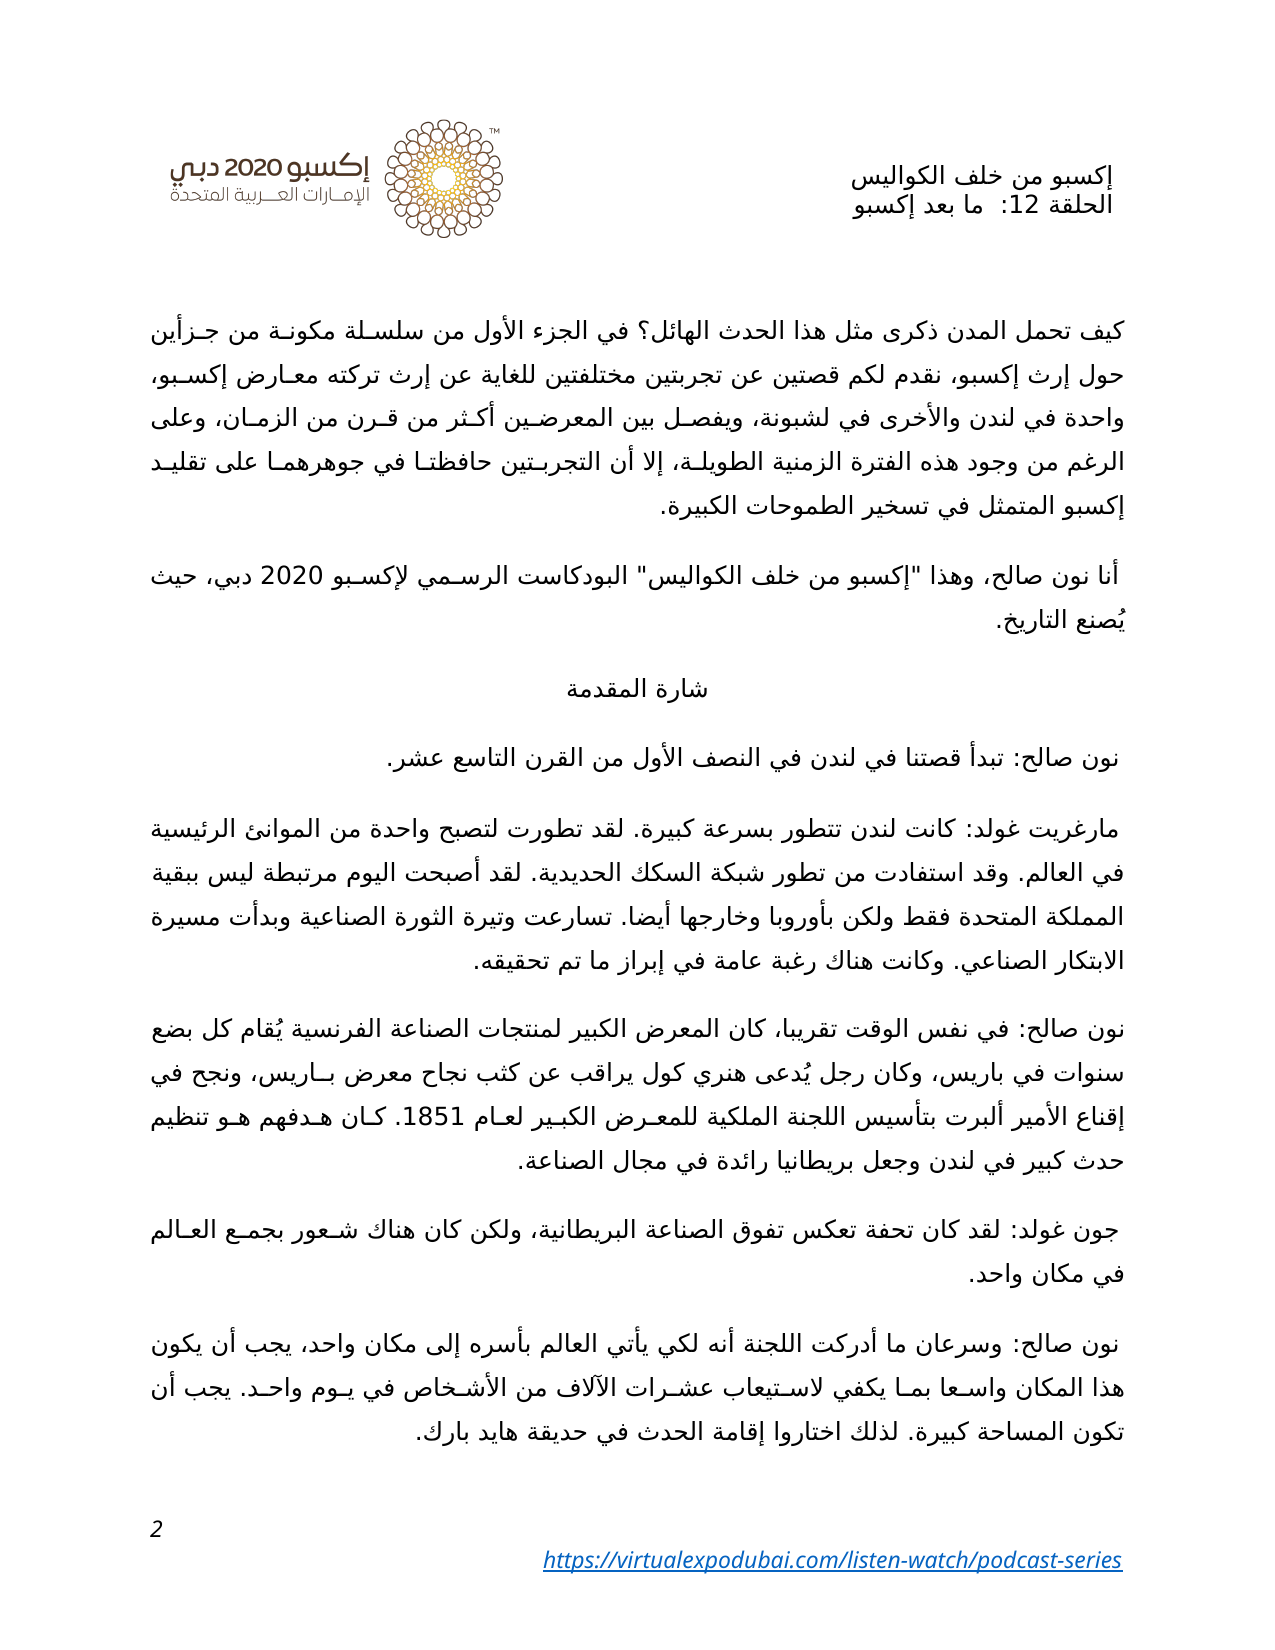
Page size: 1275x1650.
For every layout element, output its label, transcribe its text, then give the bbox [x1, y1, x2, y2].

text مارغريت غولد: كانت لندن تتطور بسرعة كبيرة. لقد تطورت لتصبح واحدة من الموانئ الرئيسية في العالم. وقد استفادت من تطور شبكة السكك الحديدية. لقد أصبحت اليوم مرتبطة ليس ببقية المملكة المتحدة فقط ولكن بأوروبا وخارجها أيضا. تسارعت وتيرة الثورة الصناعية وبدأت مسيرة الابتكار الصناعي. وكانت هناك رغبة عامة في إبراز ما تم تحقيقه. [150, 813, 1125, 975]
text نون صالح: وسرعان ما أدركت اللجنة أنه لكي يأتي العالم بأسره إلى مكان واحد، يجب أن يكون هذا المكان واسعا بما يكفي لاستيعاب عشرات الآلاف من الأشخاص في يوم واحد. يجب أن تكون المساحة كبيرة. لذلك اختاروا إقامة الحدث في حديقة هايد بارك. [150, 1328, 1125, 1446]
text أنا نون صالح، وهذا "إكسبو من خلف الكواليس" البودكاست الرسمي لإكسبو 2020 دبي، حيث يُصنع التاريخ. [150, 560, 1125, 634]
text نون صالح: تبدأ قصتنا في لندن في النصف الأول من القرن التاسع عشر. [150, 742, 1125, 773]
text كيف تحمل المدن ذكرى مثل هذا الحدث الهائل؟ في الجزء الأول من سلسلة مكونة من جزأين حول إرث إكسبو، نقدم لكم قصتين عن تجربتين مختلفتين للغاية عن إرث تركته معارض إكسبو، واحدة في لندن والأخرى في لشبونة، ويفصل بين المعرضين أكثر من قرن من الزمان، وعلى الرغم من وجود هذه الفترة الزمنية الطويلة، إلا أن التجربتين حافظتا في جوهرهما على تقليد إكسبو المتمثل في تسخير الطموحات الكبيرة. [150, 316, 1125, 520]
text نون صالح: في نفس الوقت تقريبا، كان المعرض الكبير لمنتجات الصناعة الفرنسية يُقام كل بضع سنوات في باريس، وكان رجل يُدعى هنري كول يراقب عن كثب نجاح معرض باريس، ونجح في إقناع الأمير ألبرت بتأسيس اللجنة الملكية للمعرض الكبير لعام 1851. كان هدفهم هو تنظيم حدث كبير في لندن وجعل بريطانيا رائدة في مجال الصناعة. [150, 1014, 1125, 1175]
text شارة المقدمة [150, 674, 1125, 703]
text جون غولد: لقد كان تحفة تعكس تفوق الصناعة البريطانية، ولكن كان هناك شعور بجمع العالم في مكان واحد. [150, 1214, 1125, 1289]
picture [161, 110, 512, 247]
